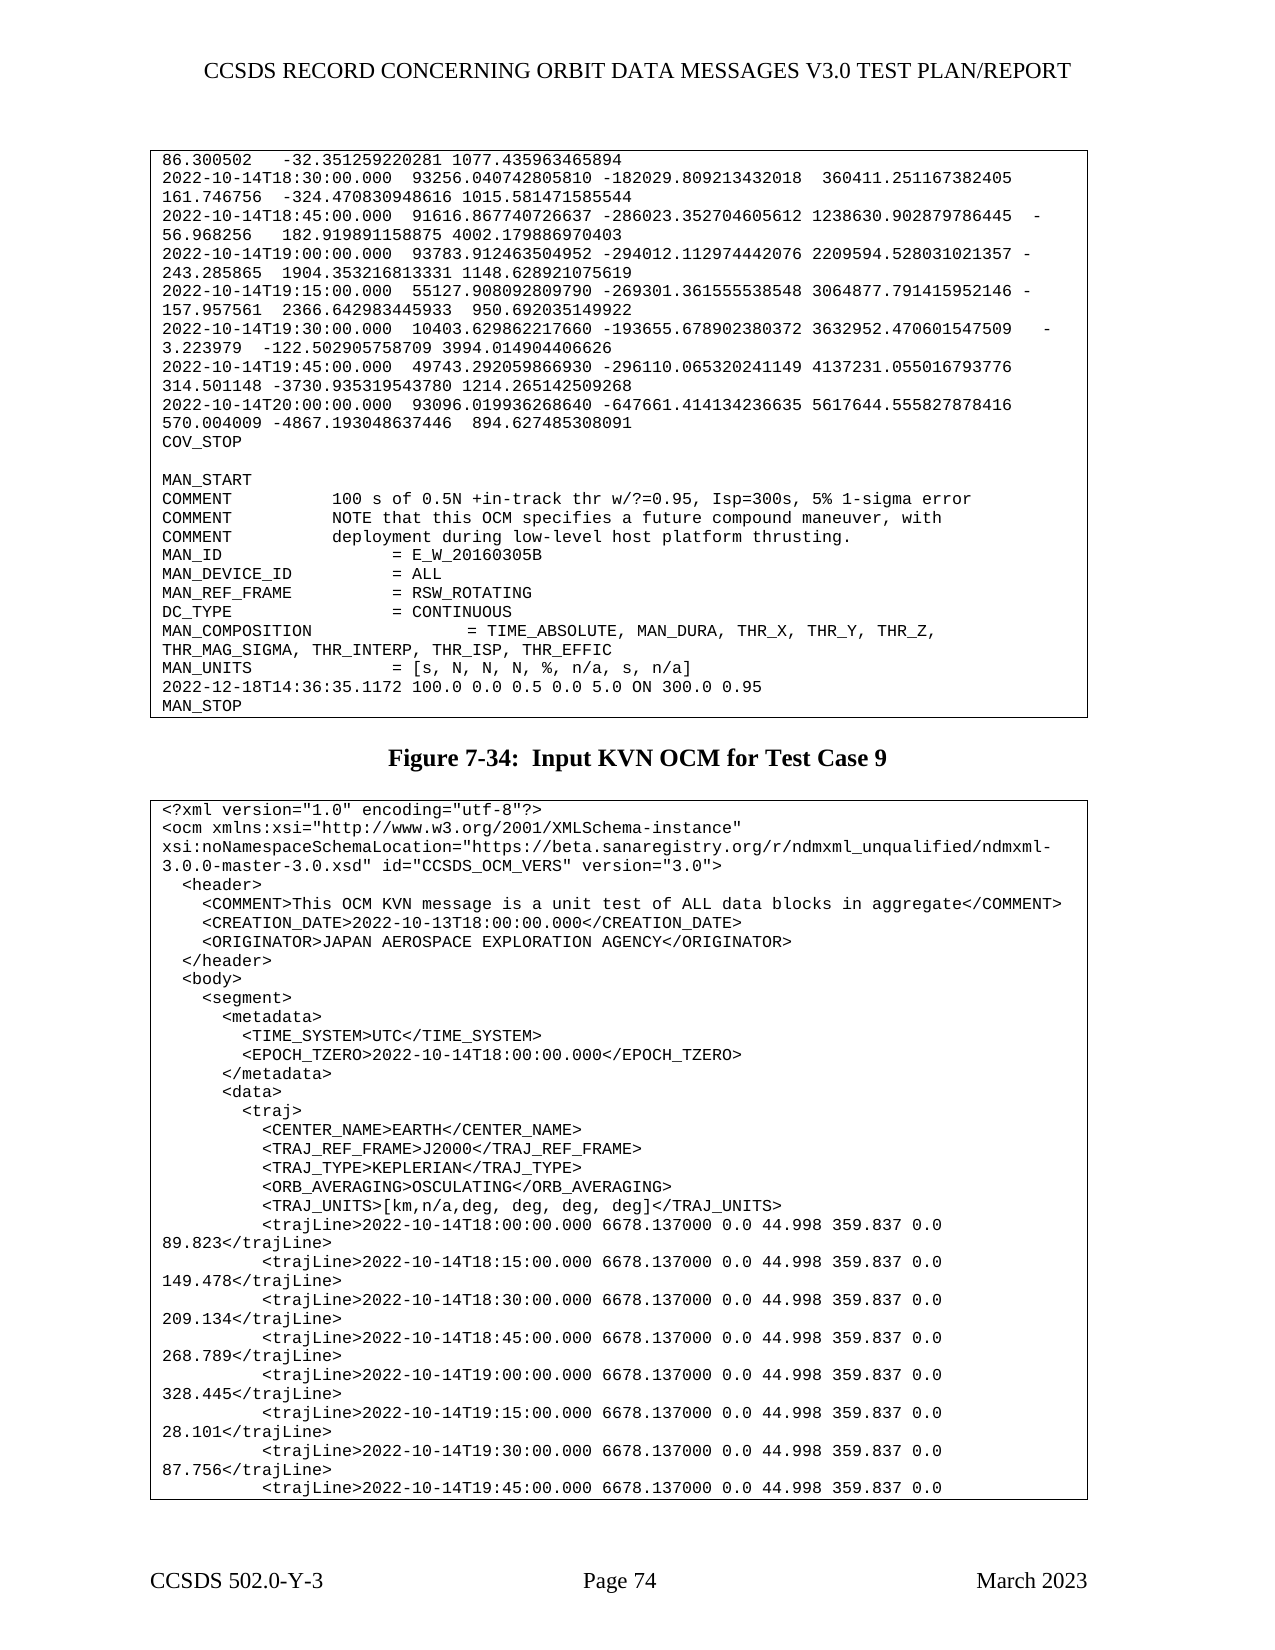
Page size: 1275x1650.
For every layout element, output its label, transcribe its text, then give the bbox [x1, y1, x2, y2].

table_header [151, 151, 1087, 717]
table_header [151, 801, 1087, 1499]
